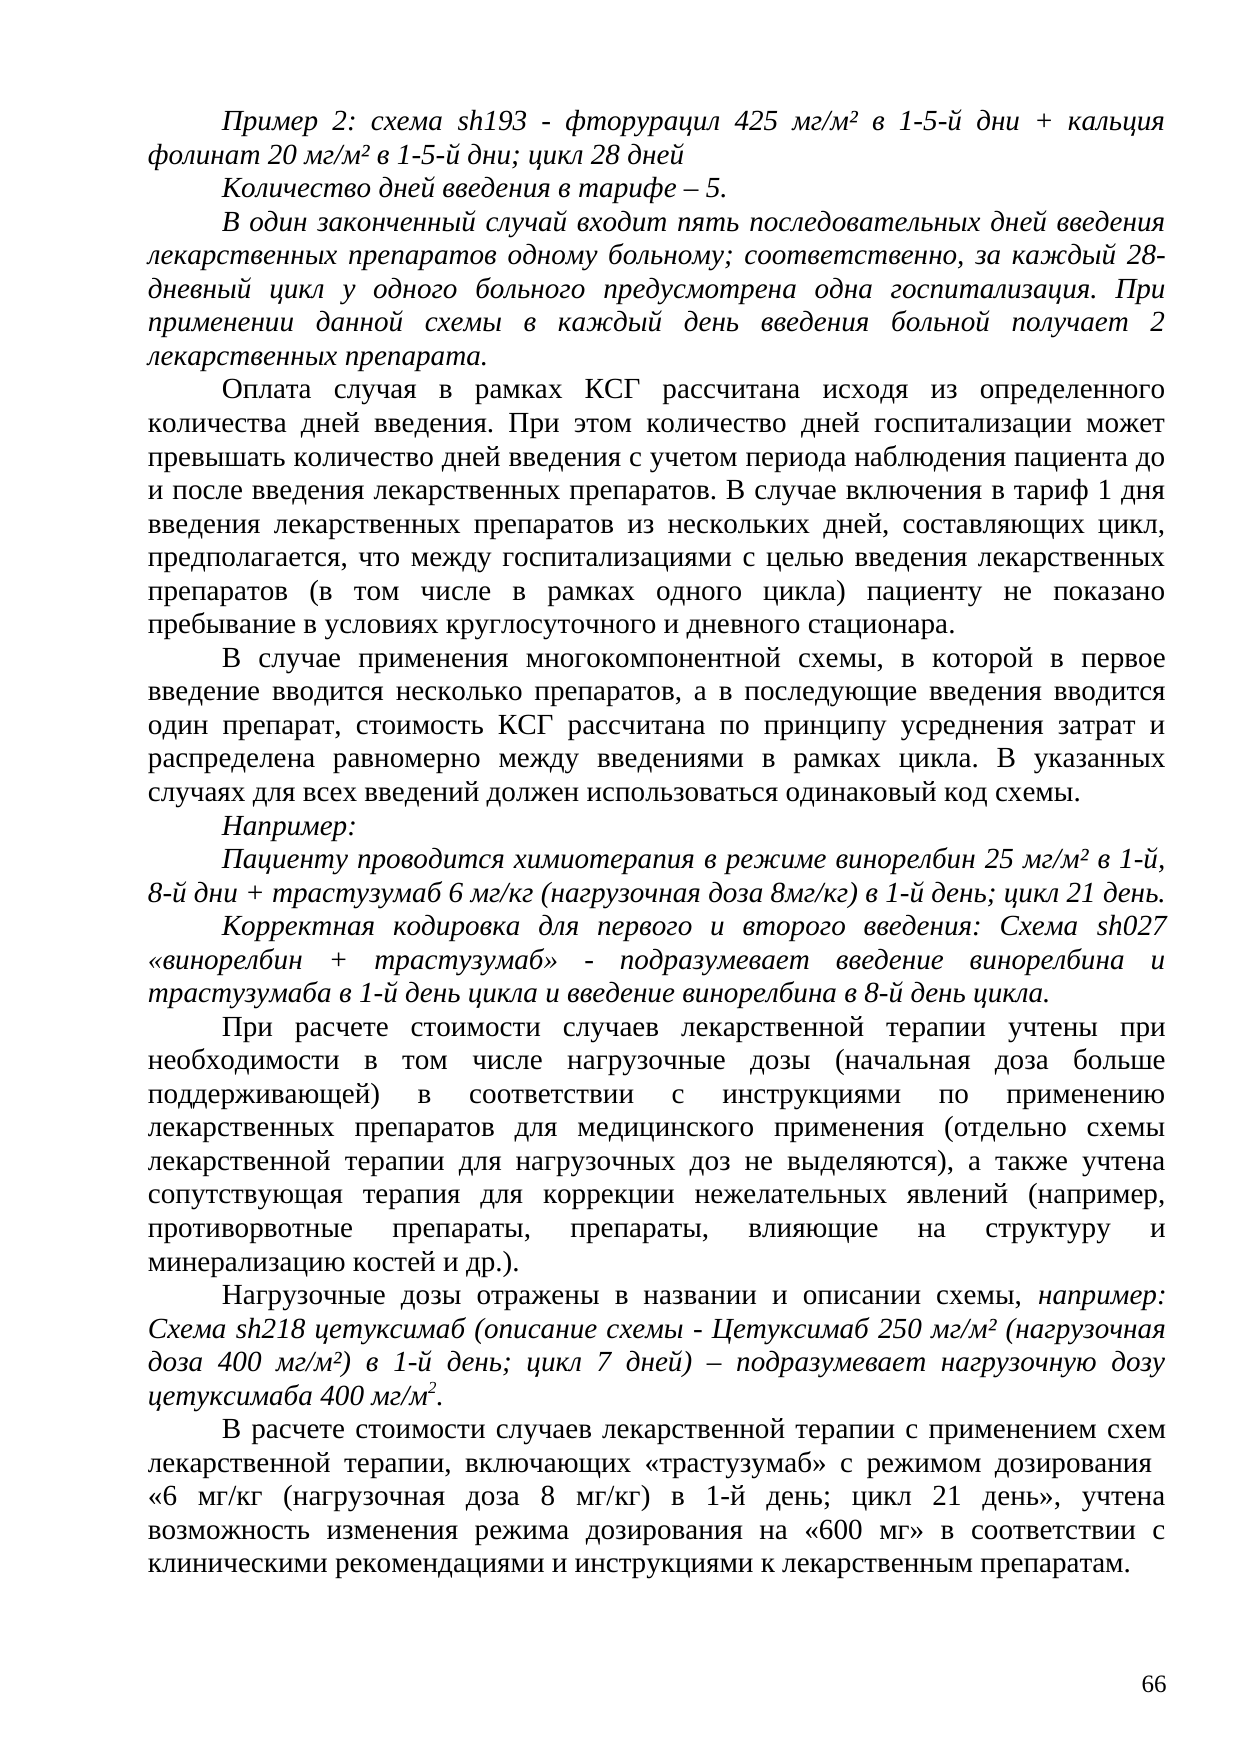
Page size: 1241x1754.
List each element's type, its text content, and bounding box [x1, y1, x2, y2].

text В один законченный случай входит пять последовательных дней введения лекарственных препаратов одному больному; соответственно, за каждый 28-дневный цикл у одного больного предусмотрена одна госпитализация. При применении данной схемы в каждый день введения больной получает 2 лекарственных препарата. [148, 204, 1166, 372]
text Количество дней введения в тарифе – 5. [148, 170, 1166, 204]
text Например: [148, 808, 1166, 841]
text В расчете стоимости случаев лекарственной терапии с применением схем лекарственной терапии, включающих «трастузумаб» с режимом дозирования «6 мг/кг (нагрузочная доза 8 мг/кг) в 1-й день; цикл 21 день», учтена возможность изменения режима дозирования на «600 мг» в соответствии с клиническими рекомендациями и инструкциями к лекарственным препаратам. [148, 1411, 1166, 1579]
text Пациенту проводится химиотерапия в режиме винорелбин 25 мг/м² в 1-й, 8-й дни + трастузумаб 6 мг/кг (нагрузочная доза 8мг/кг) в 1-й день; цикл 21 день. [148, 841, 1166, 908]
text Нагрузочные дозы отражены в названии и описании схемы, например: Схема sh218 цетуксимаб (описание схемы - Цетуксимаб 250 мг/м² (нагрузочная доза 400 мг/м²) в 1-й день; цикл 7 дней) – подразумевает нагрузочную дозу цетуксимаба 400 мг/м2. [148, 1277, 1166, 1411]
text Пример 2: схема sh193 - фторурацил 425 мг/м² в 1-5-й дни + кальция фолинат 20 мг/м² в 1-5-й дни; цикл 28 дней [148, 103, 1166, 170]
text Оплата случая в рамках КСГ рассчитана исходя из определенного количества дней введения. При этом количество дней госпитализации может превышать количество дней введения с учетом периода наблюдения пациента до и после введения лекарственных препаратов. В случае включения в тариф 1 дня введения лекарственных препаратов из нескольких дней, составляющих цикл, предполагается, что между госпитализациями с целью введения лекарственных препаратов (в том числе в рамках одного цикла) пациенту не показано пребывание в условиях круглосуточного и дневного стационара. [148, 372, 1166, 640]
text При расчете стоимости случаев лекарственной терапии учтены при необходимости в том числе нагрузочные дозы (начальная доза больше поддерживающей) в соответствии с инструкциями по применению лекарственных препаратов для медицинского применения (отдельно схемы лекарственной терапии для нагрузочных доз не выделяются), а также учтена сопутствующая терапия для коррекции нежелательных явлений (например, противорвотные препараты, препараты, влияющие на структуру и минерализацию костей и др.). [148, 1009, 1166, 1277]
text Корректная кодировка для первого и второго введения: Схема sh027 «винорелбин + трастузумаб» - подразумевает введение винорелбина и трастузумаба в 1-й день цикла и введение винорелбина в 8-й день цикла. [148, 908, 1166, 1009]
text В случае применения многокомпонентной схемы, в которой в первое введение вводится несколько препаратов, а в последующие введения вводится один препарат, стоимость КСГ рассчитана по принципу усреднения затрат и распределена равномерно между введениями в рамках цикла. В указанных случаях для всех введений должен использоваться одинаковый код схемы. [148, 640, 1166, 808]
